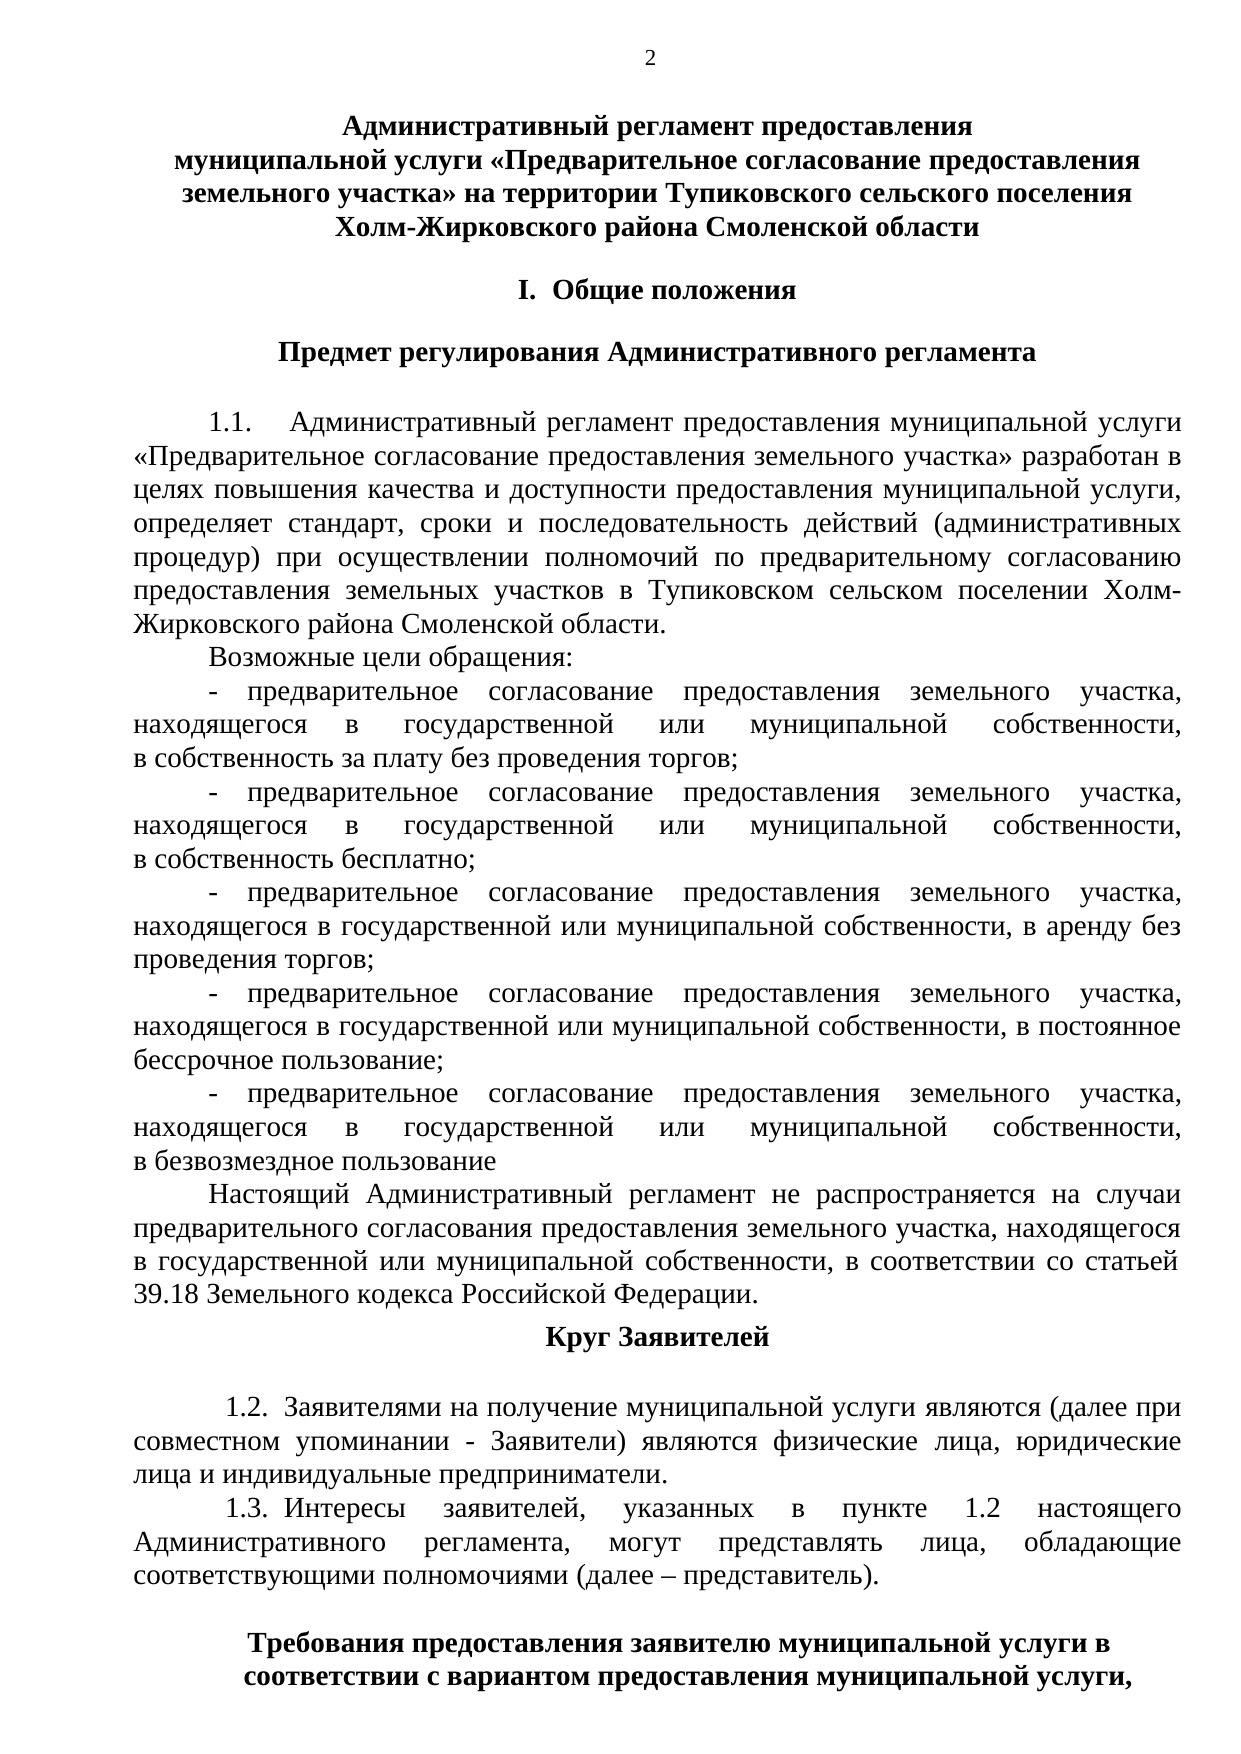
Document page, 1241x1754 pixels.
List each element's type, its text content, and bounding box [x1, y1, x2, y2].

text Настоящий Административный регламент не распространяется на случаи предварительного согласования предоставления земельного участка, находящегося в государственной или муниципальной собственности, в соответствии со статьей [133, 1176, 1181, 1277]
list Интересы заявителей, указанных в пункте 1.2 настоящего Административного регламента, могут представлять лица, обладающие соответствующими полномочиями (далее – представитель). [133, 1490, 1182, 1591]
text 39.18 Земельного кодекса Российской Федерации. [133, 1277, 1198, 1310]
list Заявителями на получение муниципальной услуги являются (далее при совместном упоминании - Заявители) являются физические лица, юридические лица и индивидуальные предприниматели. [133, 1389, 1182, 1490]
list предварительное согласование предоставления земельного участка, находящегося в государственной или муниципальной собственности, в аренду без проведения торгов; [133, 874, 1182, 975]
list предварительное согласование предоставления земельного участка, находящегося в государственной или муниципальной собственности, в собственность бесплатно; [133, 774, 1182, 874]
text Возможные цели обращения: [208, 639, 1198, 673]
list Административный регламент предоставления муниципальной услуги «Предварительное согласование предоставления земельного участка» разработан в целях повышения качества и доступности предоставления муниципальной услуги, определяет стандарт, сроки и последовательность действий (административных процедур) при осуществлении полномочий по предварительному согласованию предоставления земельных участков в Тупиковском сельском поселении Холм-Жирковского района Смоленской области. [133, 404, 1182, 639]
text муниципальной услуги «Предварительное согласование предоставления земельного участка» на территории Тупиковского сельского поселения Холм-Жирковского района Смоленской области [151, 142, 1163, 242]
subtitle Общие положения [518, 272, 1198, 305]
text Предмет регулирования Административного регламента [151, 334, 1163, 367]
subtitle Административный регламент предоставления [151, 108, 1163, 142]
list предварительное согласование предоставления земельного участка, находящегося в государственной или муниципальной собственности, в безвозмездное пользование [133, 1076, 1182, 1176]
list предварительное согласование предоставления земельного участка, находящегося в государственной или муниципальной собственности, в собственность за плату без проведения торгов; [133, 673, 1182, 774]
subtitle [181, 1625, 1176, 1692]
subtitle Круг Заявителей [151, 1319, 1163, 1352]
list предварительное согласование предоставления земельного участка, находящегося в государственной или муниципальной собственности, в постоянное бессрочное пользование; [133, 975, 1182, 1076]
